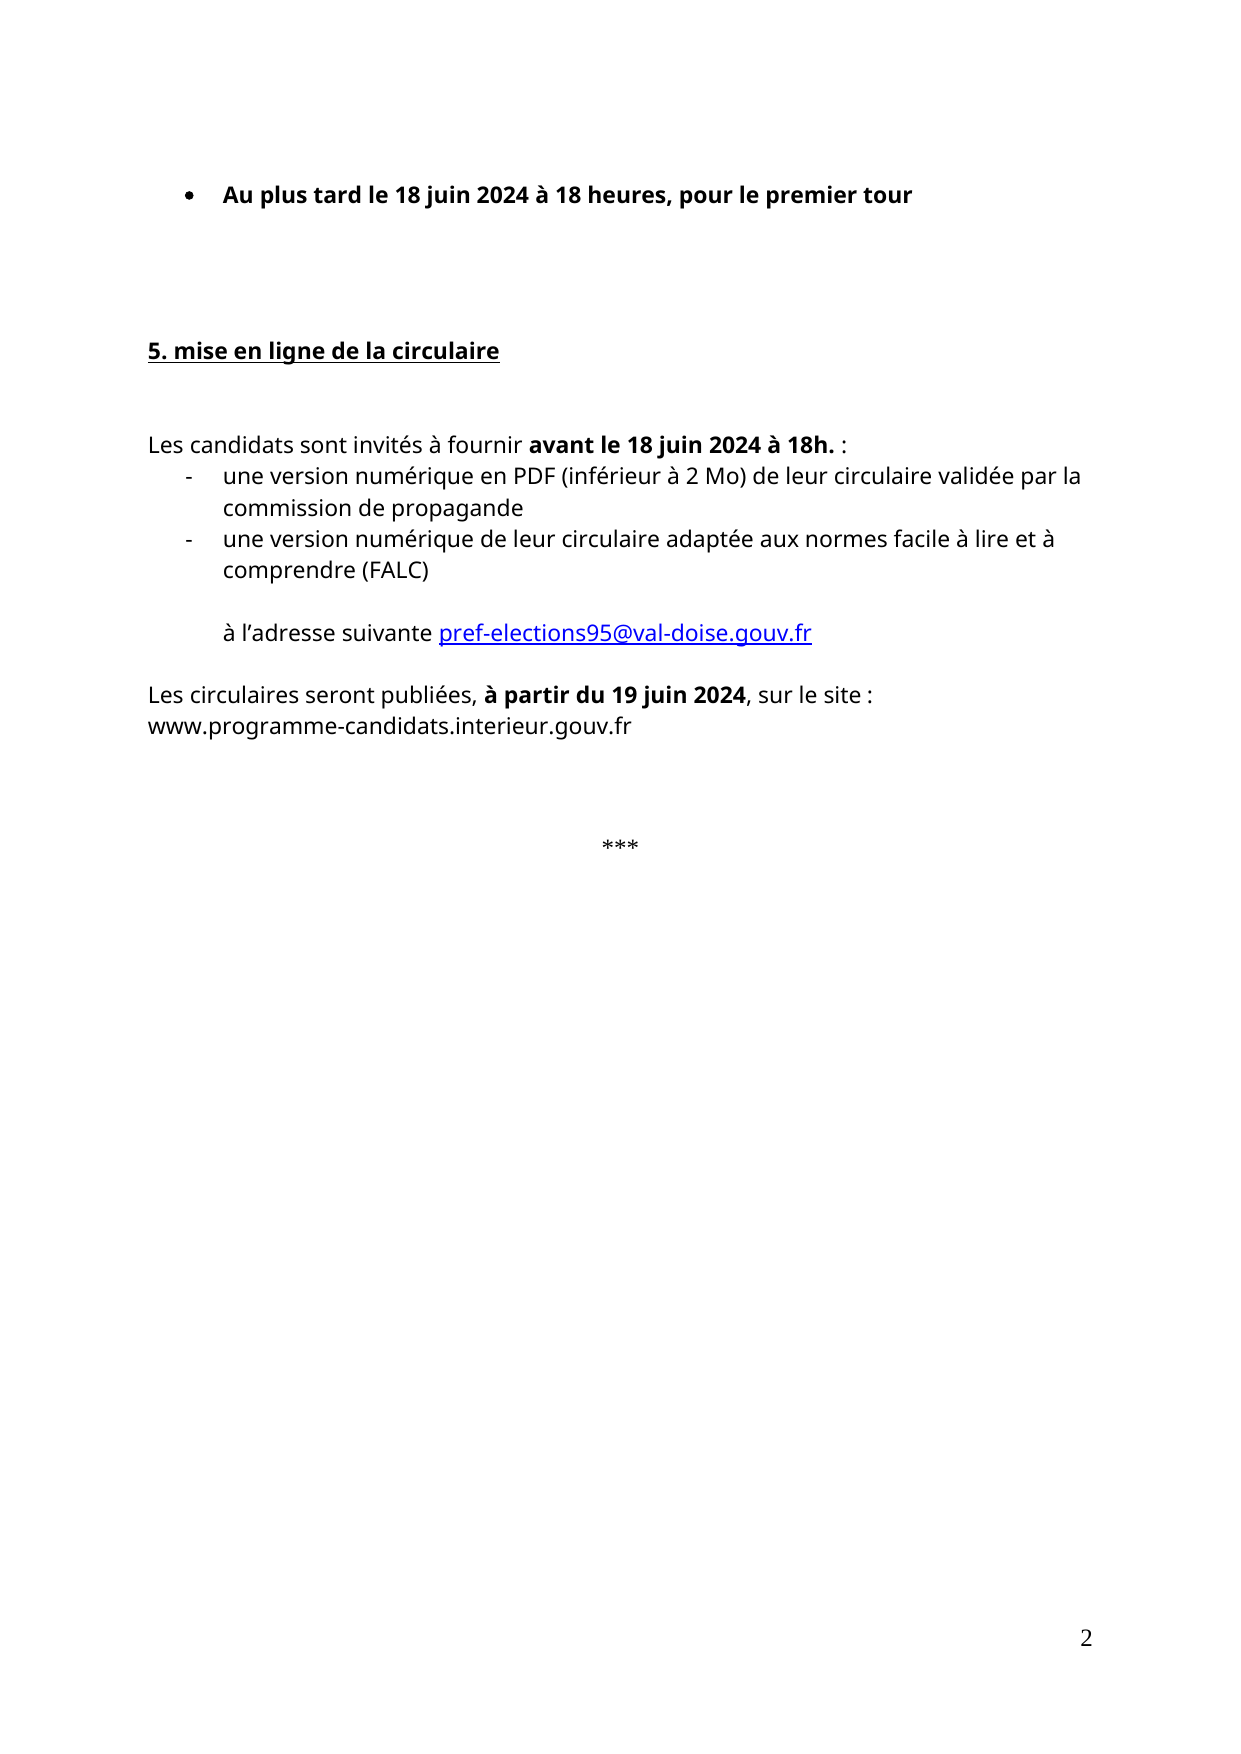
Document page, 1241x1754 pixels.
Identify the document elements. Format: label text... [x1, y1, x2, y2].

list une version numérique de leur circulaire adaptée aux normes facile à lire et à comprendre (FALC) [185, 523, 1092, 585]
text Les circulaires seront publiées, à partir du 19 juin 2024, sur le site : [148, 679, 1092, 710]
list une version numérique en PDF (inférieur à 2 Mo) de leur circulaire validée par la commission de propagande [185, 460, 1092, 523]
list à l’adresse suivante pref-elections95@val-doise.gouv.fr [223, 616, 1092, 648]
text Les candidats sont invités à fournir avant le 18 juin 2024 à 18h. : [148, 429, 1092, 460]
text www.programme-candidats.interieur.gouv.fr [148, 710, 1092, 741]
text 5. mise en ligne de la circulaire [148, 335, 1092, 366]
text *** [148, 833, 1092, 861]
list Au plus tard le 18 juin 2024 à 18 heures, pour le premier tour [185, 179, 1092, 210]
